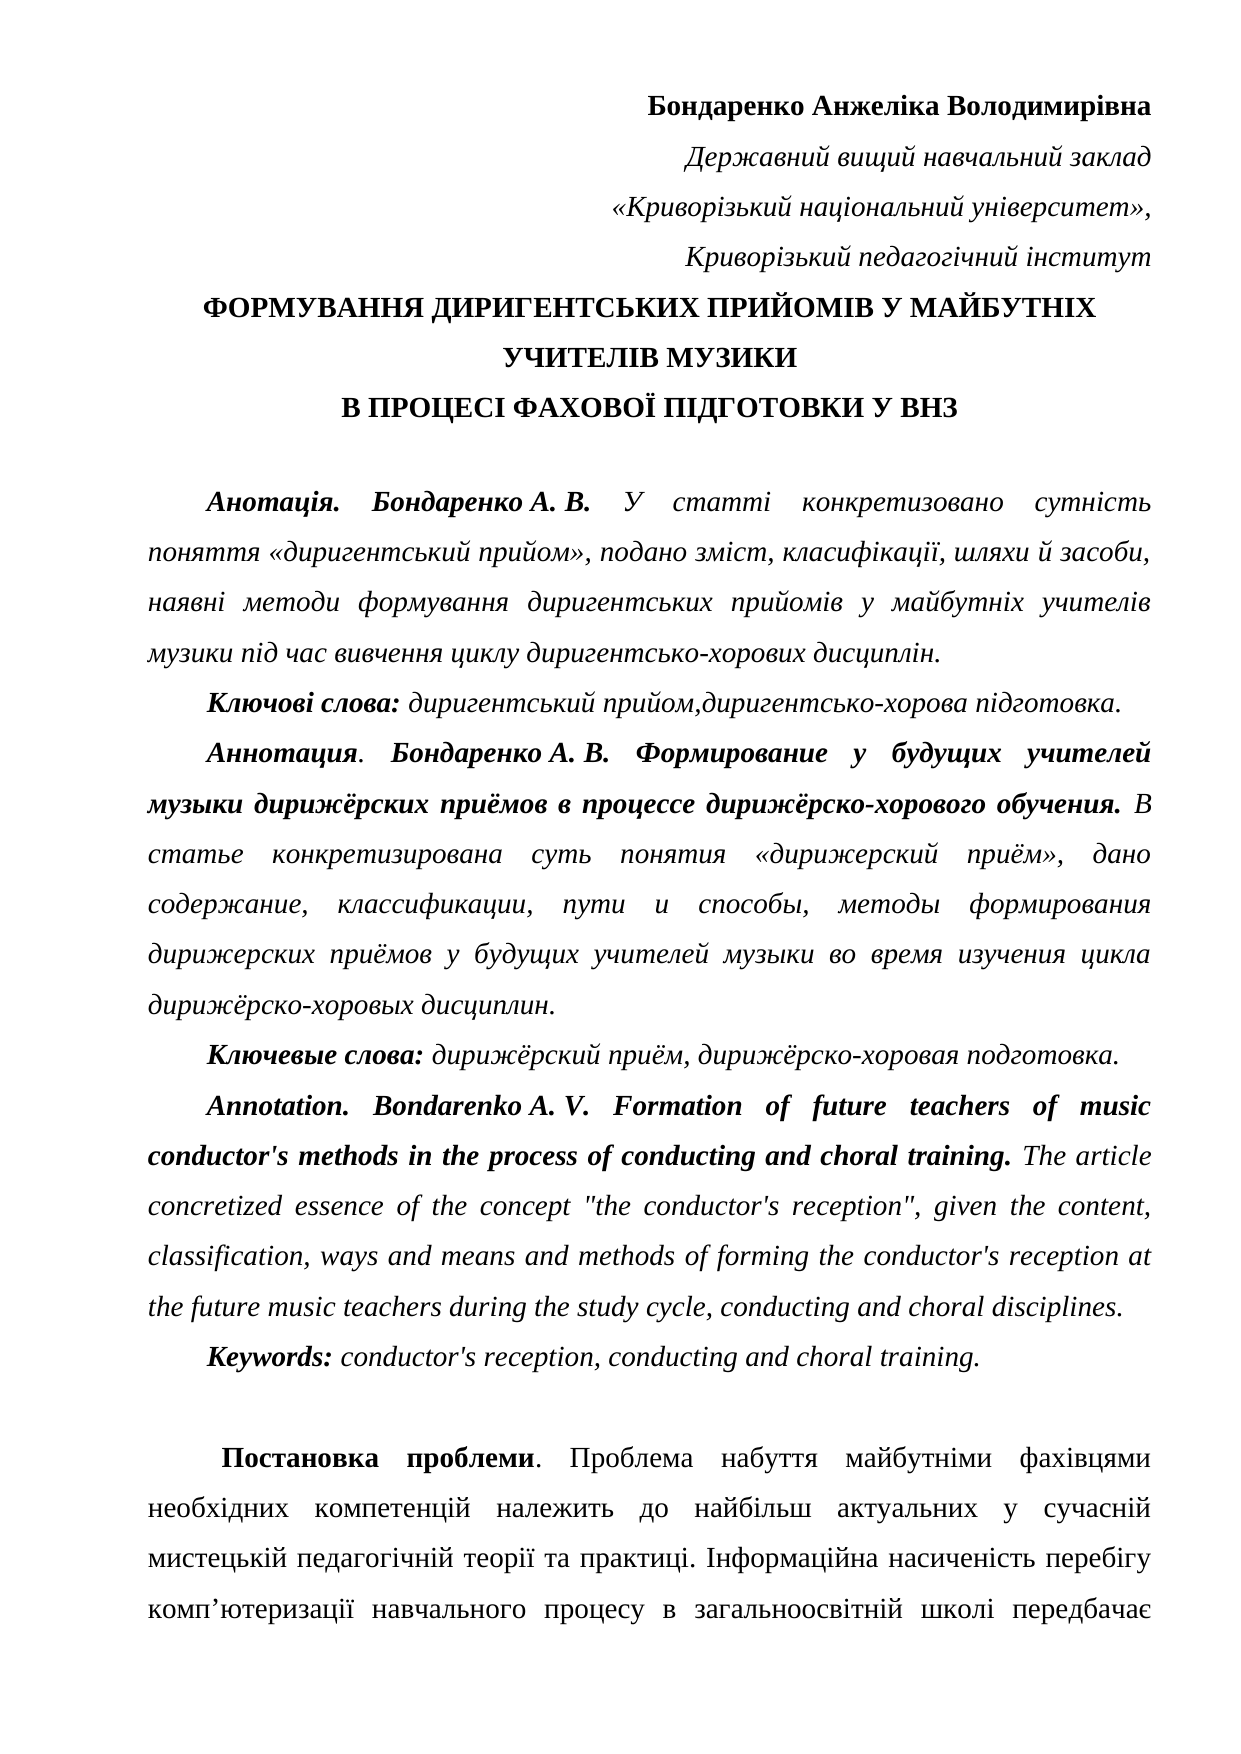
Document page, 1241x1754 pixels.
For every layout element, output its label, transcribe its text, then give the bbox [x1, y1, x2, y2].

text Ключевые слова: дирижёрский приём, дирижёрско-хоровая подготовка. [148, 1037, 1152, 1071]
text «Криворізький національний університет», [148, 189, 1152, 223]
text Державний вищий навчальний заклад [148, 139, 1152, 172]
text ФОРМУВАННЯ ДИРИГЕНТСЬКИХ ПРИЙОМІВ У МАЙБУТНІХ УЧИТЕЛІВ МУЗИКИ [148, 290, 1152, 374]
text Криворізький педагогічний інститут [148, 239, 1152, 273]
text Аннотация. Бондаренко А. В. Формирование у будущих учителей музыки дирижёрских приёмов в процессе дирижёрско-хорового обучения. В статье конкретизирована суть понятия «дирижерский приём», дано содержание, классификации, пути и способы, методы формирования дирижерских приёмов у будущих учителей музыки во время изучения цикла дирижёрско-хоровых дисциплин. [148, 735, 1152, 1021]
text Annotation. Bondarenko A. V. Formation of future teachers of music conductor's methods in the process of conducting and choral training. The article concretized essence of the concept "the conductor's reception", given the content, classification, ways and means and methods of forming the conductor's reception at the future music teachers during the study cycle, conducting and choral disciplines. [148, 1088, 1152, 1322]
text Ключові слова: диригентський прийом,диригентсько-хорова підготовка. [148, 685, 1152, 719]
text Анотація. Бондаренко А. В. У статті конкретизовано сутність поняття «диригентський прийом», подано зміст, класифікації, шляхи й засоби, наявні методи формування диригентських прийомів у майбутніх учителів музики під час вивчення циклу диригентсько-хорових дисциплін. [148, 484, 1152, 668]
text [148, 1440, 1152, 1624]
text В ПРОЦЕСІ ФАХОВОЇ ПІДГОТОВКИ У ВНЗ [148, 390, 1152, 424]
text Бондаренко Анжеліка Володимирівна [148, 88, 1152, 122]
text Keywords: conductor's reception, conducting and choral training. [148, 1339, 1152, 1373]
